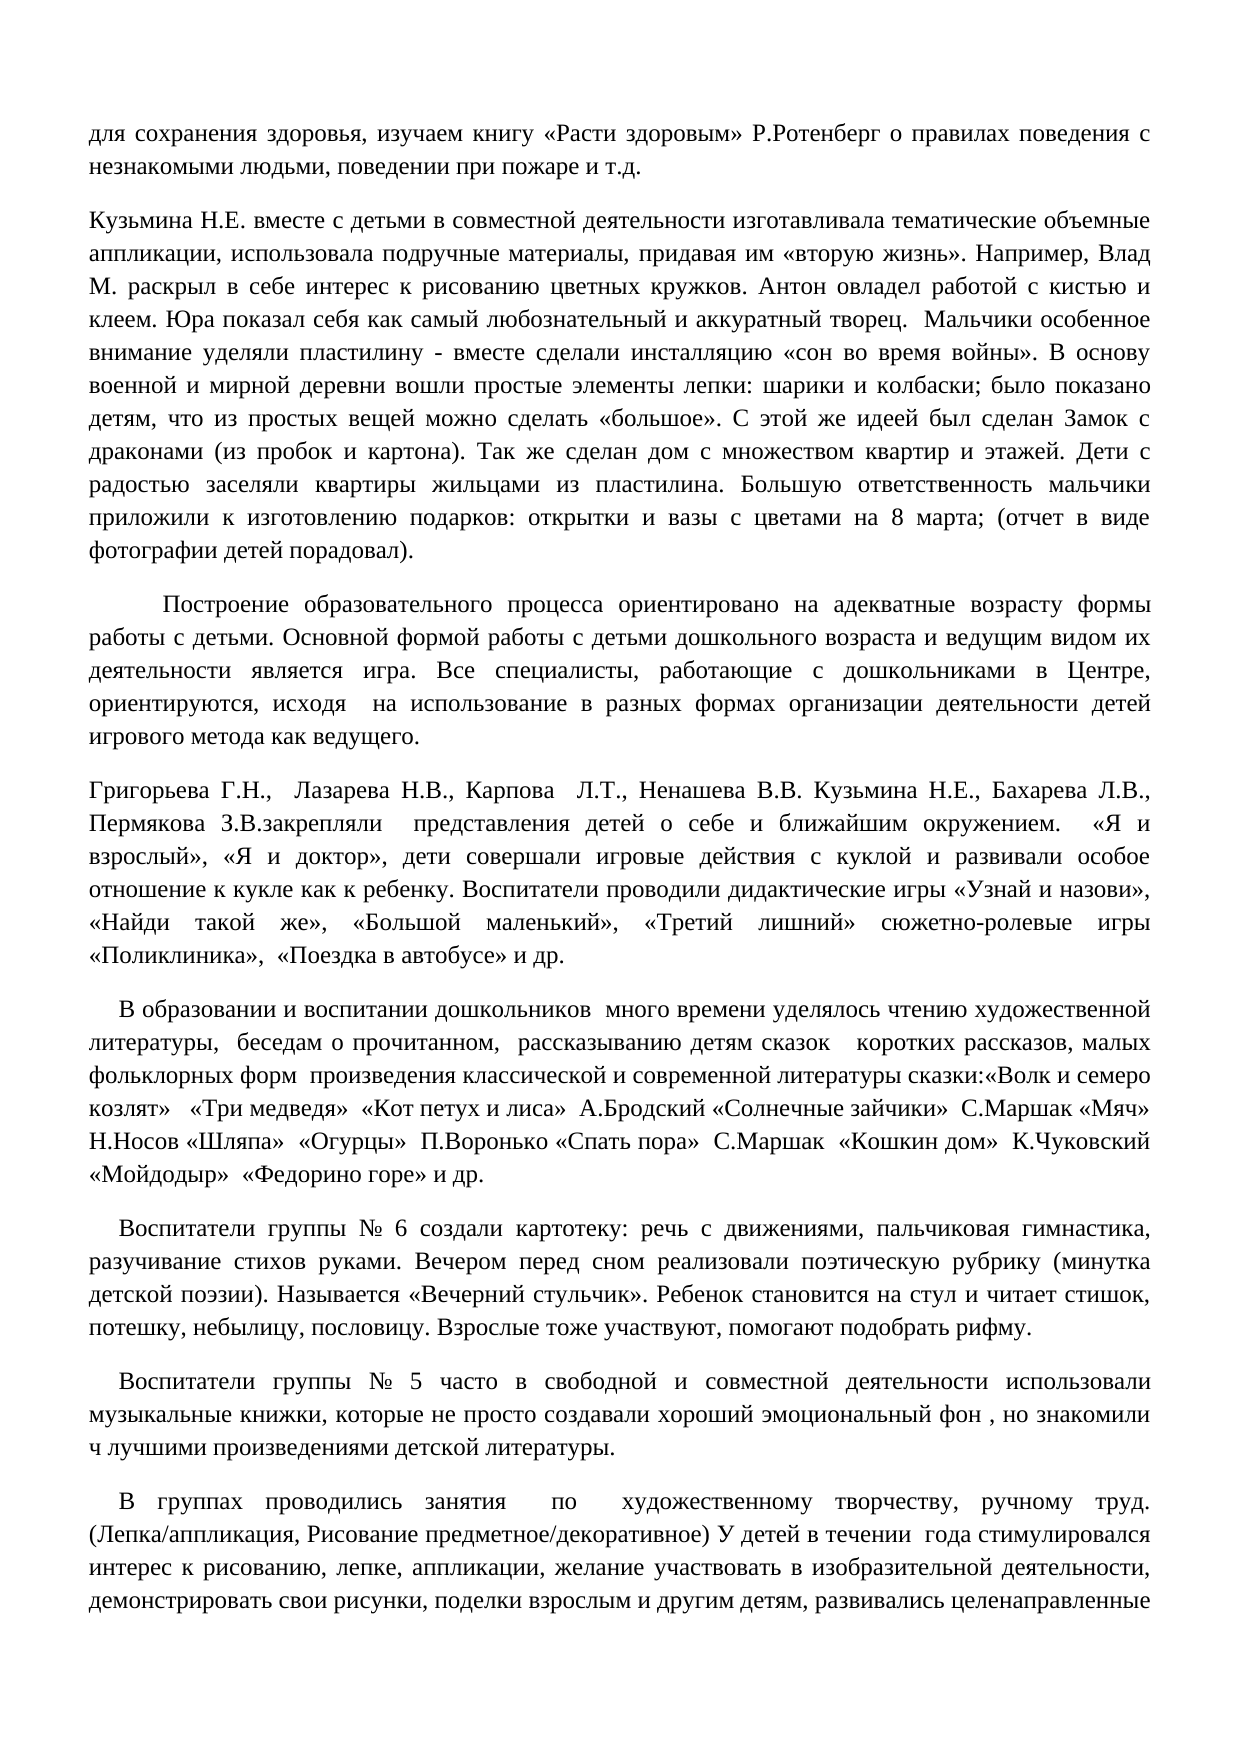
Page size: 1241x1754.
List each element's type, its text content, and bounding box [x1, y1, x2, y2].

text Построение образовательного процесса ориентировано на адекватные возрасту формы работы с детьми. Основной формой работы с детьми дошкольного возраста и ведущим видом их деятельности является игра. Все специалисты, работающие с дошкольниками в Центре, ориентируются, исходя на использование в разных формах организации деятельности детей игрового метода как ведущего. [89, 589, 1152, 750]
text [89, 118, 1152, 180]
text В образовании и воспитании дошкольников много времени уделялось чтению художественной литературы, беседам о прочитанном, рассказыванию детям сказок коротких рассказов, малых фольклорных форм произведения классической и современной литературы сказки:«Волк и семеро козлят» «Три медведя» «Кот петух и лиса» А.Бродский «Солнечные зайчики» С.Маршак «Мяч» Н.Носов «Шляпа» «Огурцы» П.Воронько «Спать пора» С.Маршак «Кошкин дом» К.Чуковский «Мойдодыр» «Федорино горе» и др. [89, 994, 1152, 1188]
text Воспитатели группы № 6 создали картотеку: речь с движениями, пальчиковая гимнастика, разучивание стихов руками. Вечером перед сном реализовали поэтическую рубрику (минутка детской поэзии). Называется «Вечерний стульчик». Ребенок становится на стул и читает стишок, потешку, небылицу, пословицу. Взрослые тоже участвуют, помогают подобрать рифму. [89, 1213, 1152, 1341]
text Воспитатели группы № 5 часто в свободной и совместной деятельности использовали музыкальные книжки, которые не просто создавали хороший эмоциональный фон , но знакомили ч лучшими произведениями детской литературы. [89, 1366, 1152, 1461]
text Григорьева Г.Н., Лазарева Н.В., Карпова Л.Т., Ненашева В.В. Кузьмина Н.Е., Бахарева Л.В., Пермякова З.В.закрепляли представления детей о себе и ближайшим окружением. «Я и взрослый», «Я и доктор», дети совершали игровые действия с куклой и развивали особое отношение к кукле как к ребенку. Воспитатели проводили дидактические игры «Узнай и назови», «Найди такой же», «Большой маленький», «Третий лишний» сюжетно-ролевые игры «Поликлиника», «Поездка в автобусе» и др. [89, 775, 1152, 969]
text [89, 1486, 1152, 1613]
text Кузьмина Н.Е. вместе с детьми в совместной деятельности изготавливала тематические объемные аппликации, использовала подручные материалы, придавая им «вторую жизнь». Например, Влад М. раскрыл в себе интерес к рисованию цветных кружков. Антон овладел работой с кистью и клеем. Юра показал себя как самый любознательный и аккуратный творец. Мальчики особенное внимание уделяли пластилину - вместе сделали инсталляцию «сон во время войны». В основу военной и мирной деревни вошли простые элементы лепки: шарики и колбаски; было показано детям, что из простых вещей можно сделать «большое». С этой же идеей был сделан Замок с драконами (из пробок и картона). Так же сделан дом с множеством квартир и этажей. Дети с радостью заселяли квартиры жильцами из пластилина. Большую ответственность мальчики приложили к изготовлению подарков: открытки и вазы с цветами на 8 марта; (отчет в виде фотографии детей порадовал). [89, 205, 1152, 564]
